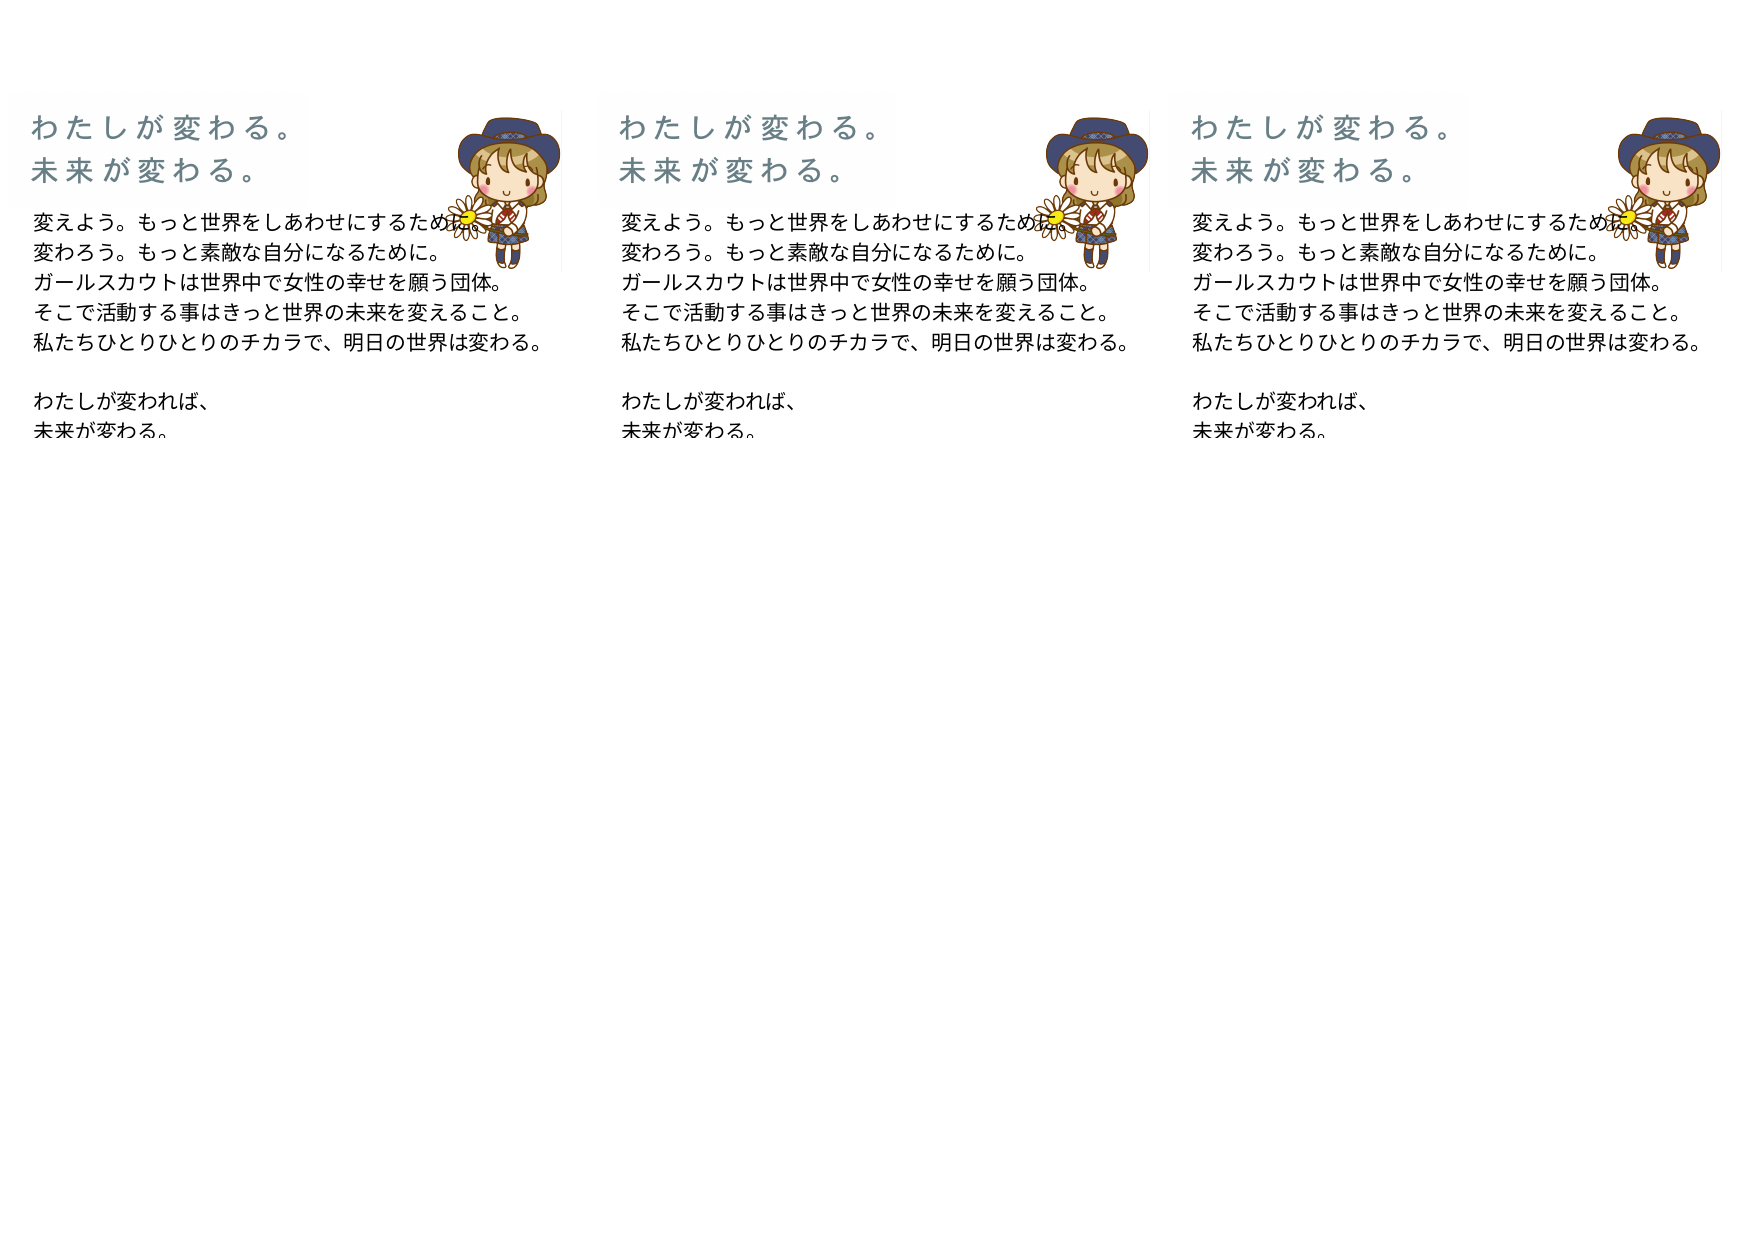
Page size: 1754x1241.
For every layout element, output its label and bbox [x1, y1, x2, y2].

picture [444, 110, 562, 272]
picture [8, 91, 309, 206]
picture [1604, 110, 1722, 272]
picture [1032, 110, 1150, 272]
picture [596, 91, 897, 206]
picture [1168, 91, 1469, 206]
